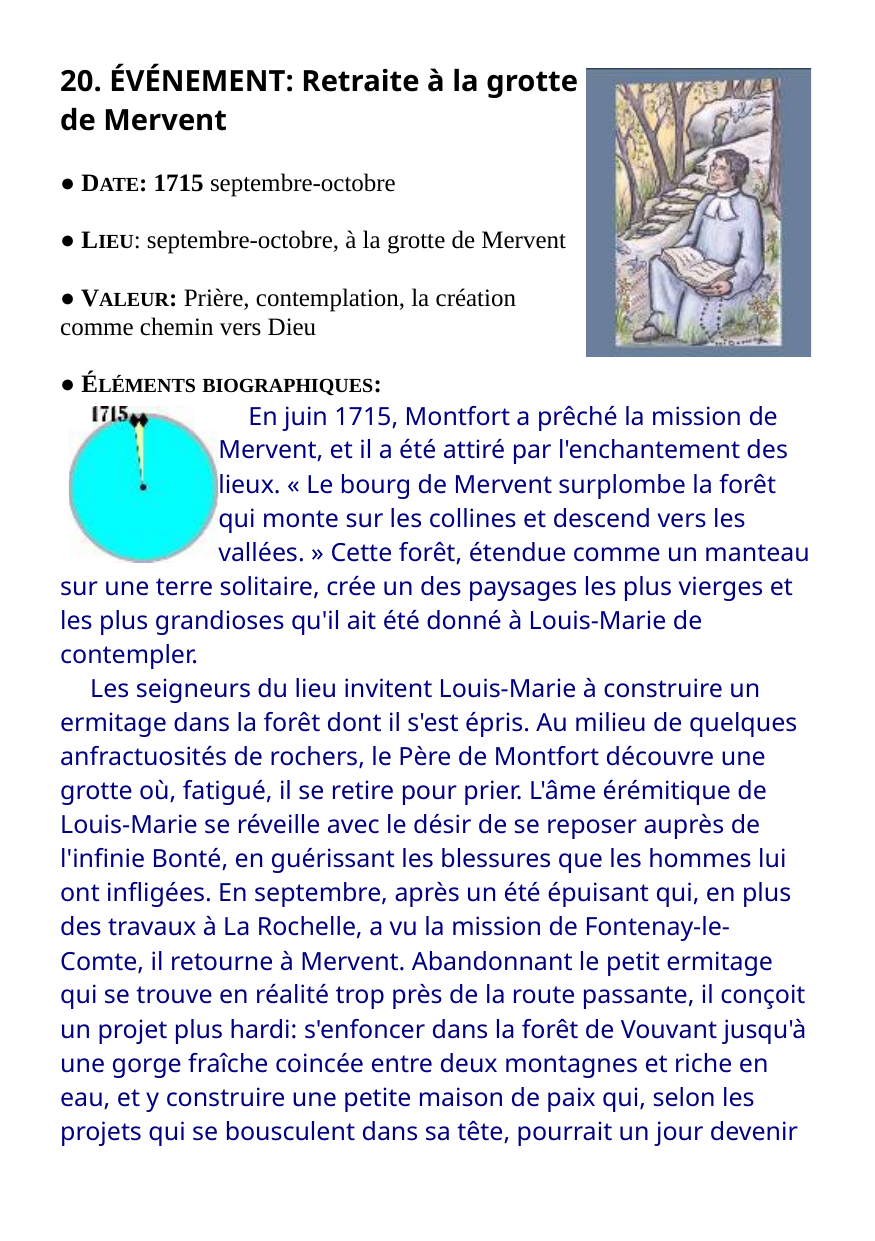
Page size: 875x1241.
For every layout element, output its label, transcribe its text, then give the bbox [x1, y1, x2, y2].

text ● Valeur: Prière, contemplation, la création comme chemin vers Dieu [60, 283, 586, 341]
text En juin 1715, Montfort a prêché la mission de Mervent, et il a été attiré par l'enchantement des lieux. « Le bourg de Mervent surplombe la forêt qui monte sur les collines et descend vers les vallées. » Cette forêt, étendue comme un manteau sur une terre solitaire, crée un des paysages les plus vierges et les plus grandioses qu'il ait été donné à Louis-Marie de contempler. [60, 398, 814, 671]
text ● Éléments biographiques: [60, 369, 814, 398]
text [60, 671, 814, 1147]
text ● Date: 1715 septembre-octobre [60, 168, 586, 197]
text ● Lieu: septembre-octobre, à la grotte de Mervent [60, 226, 586, 254]
text 20. ÉVÉNEMENT: Retraite à la grotte de Mervent [60, 60, 814, 139]
picture [68, 406, 219, 563]
picture [586, 68, 812, 357]
